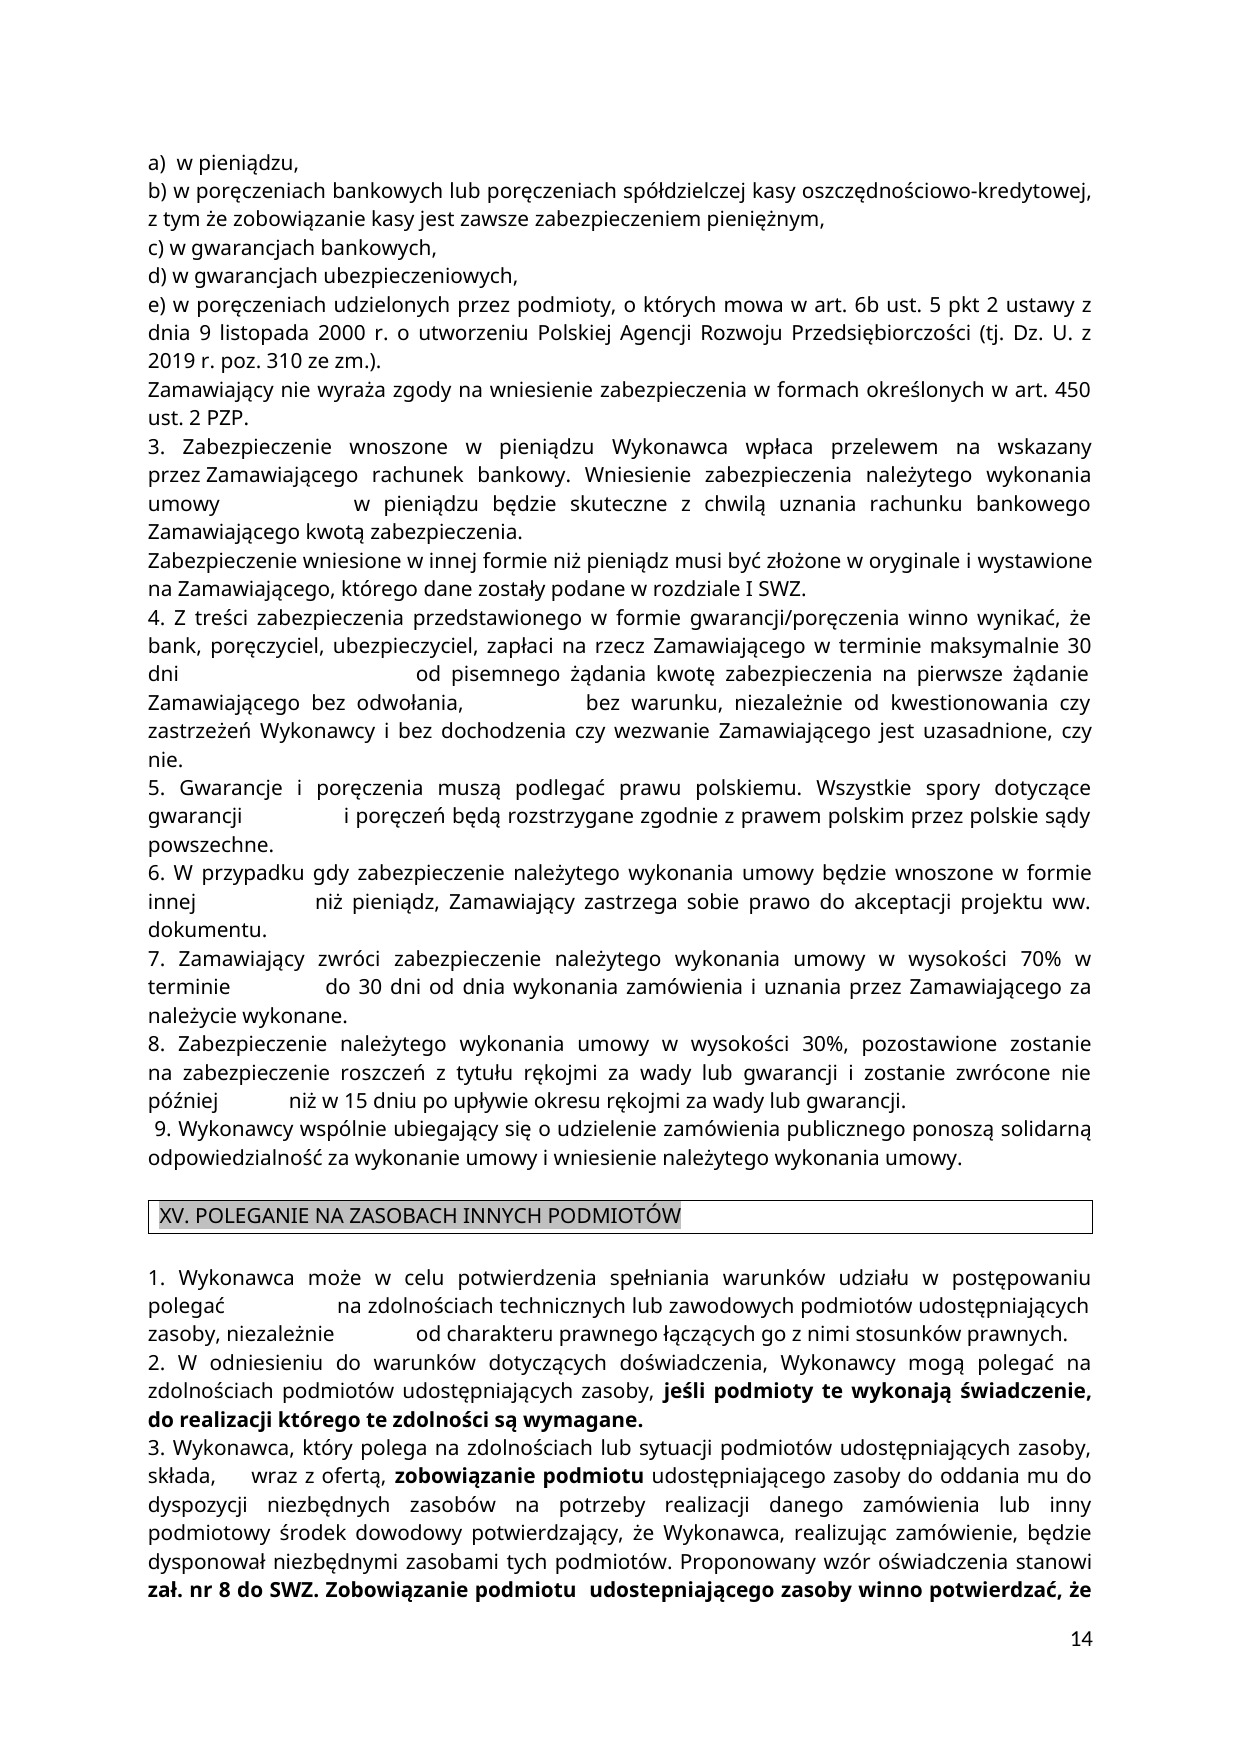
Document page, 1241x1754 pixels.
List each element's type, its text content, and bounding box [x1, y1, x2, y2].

text 5. Gwarancje i poręczenia muszą podlegać prawu polskiemu. Wszystkie spory dotyczące gwarancji i poręczeń będą rozstrzygane zgodnie z prawem polskim przez polskie sądy powszechne. [148, 773, 1093, 858]
text 7. Zamawiający zwróci zabezpieczenie należytego wykonania umowy w wysokości 70% w terminie do 30 dni od dnia wykonania zamówienia i uznania przez Zamawiającego za należycie wykonane. [148, 944, 1093, 1029]
text Zabezpieczenie wniesione w innej formie niż pieniądz musi być złożone w oryginale i wystawione na Zamawiającego, którego dane zostały podane w rozdziale I SWZ. [148, 546, 1093, 603]
text 2. W odniesieniu do warunków dotyczących doświadczenia, Wykonawcy mogą polegać na zdolnościach podmiotów udostępniających zasoby, jeśli podmioty te wykonają świadczenie, do realizacji którego te zdolności są wymagane. [148, 1348, 1093, 1433]
text Zamawiający nie wyraża zgody na wniesienie zabezpieczenia w formach określonych w art. 450 ust. 2 PZP. [148, 375, 1093, 432]
text 3. Zabezpieczenie wnoszone w pieniądzu Wykonawca wpłaca przelewem na wskazany przez Zamawiającego rachunek bankowy. Wniesienie zabezpieczenia należytego wykonania umowy w pieniądzu będzie skuteczne z chwilą uznania rachunku bankowego Zamawiającego kwotą zabezpieczenia. [148, 432, 1093, 546]
text 9. Wykonawcy wspólnie ubiegający się o udzielenie zamówienia publicznego ponoszą solidarną odpowiedzialność za wykonanie umowy i wniesienie należytego wykonania umowy. [148, 1114, 1093, 1171]
text 4. Z treści zabezpieczenia przedstawionego w formie gwarancji/poręczenia winno wynikać, że bank, poręczyciel, ubezpieczyciel, zapłaci na rzecz Zamawiającego w terminie maksymalnie 30 dni od pisemnego żądania kwotę zabezpieczenia na pierwsze żądanie Zamawiającego bez odwołania, bez warunku, niezależnie od kwestionowania czy zastrzeżeń Wykonawcy i bez dochodzenia czy wezwanie Zamawiającego jest uzasadnione, czy nie. [148, 603, 1093, 773]
table_header XV. POLEGANIE NA ZASOBACH INNYCH PODMIOTÓW [149, 1201, 1092, 1233]
text e) w poręczeniach udzielonych przez podmioty, o których mowa w art. 6b ust. 5 pkt 2 ustawy z dnia 9 listopada 2000 r. o utworzeniu Polskiej Agencji Rozwoju Przedsiębiorczości (tj. Dz. U. z 2019 r. poz. 310 ze zm.). [148, 290, 1093, 375]
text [148, 1433, 1093, 1604]
text 1. Wykonawca może w celu potwierdzenia spełniania warunków udziału w postępowaniu polegać na zdolnościach technicznych lub zawodowych podmiotów udostępniających zasoby, niezależnie od charakteru prawnego łączących go z nimi stosunków prawnych. [148, 1263, 1093, 1348]
text a) w pieniądzu, [148, 148, 1093, 176]
text 8. Zabezpieczenie należytego wykonania umowy w wysokości 30%, pozostawione zostanie na zabezpieczenie roszczeń z tytułu rękojmi za wady lub gwarancji i zostanie zwrócone nie później niż w 15 dniu po upływie okresu rękojmi za wady lub gwarancji. [148, 1029, 1093, 1114]
text b) w poręczeniach bankowych lub poręczeniach spółdzielczej kasy oszczędnościowo-kredytowej, z tym że zobowiązanie kasy jest zawsze zabezpieczeniem pieniężnym, [148, 176, 1093, 233]
text d) w gwarancjach ubezpieczeniowych, [148, 261, 1093, 290]
text 6. W przypadku gdy zabezpieczenie należytego wykonania umowy będzie wnoszone w formie innej niż pieniądz, Zamawiający zastrzega sobie prawo do akceptacji projektu ww. dokumentu. [148, 858, 1093, 944]
text c) w gwarancjach bankowych, [148, 233, 1093, 261]
